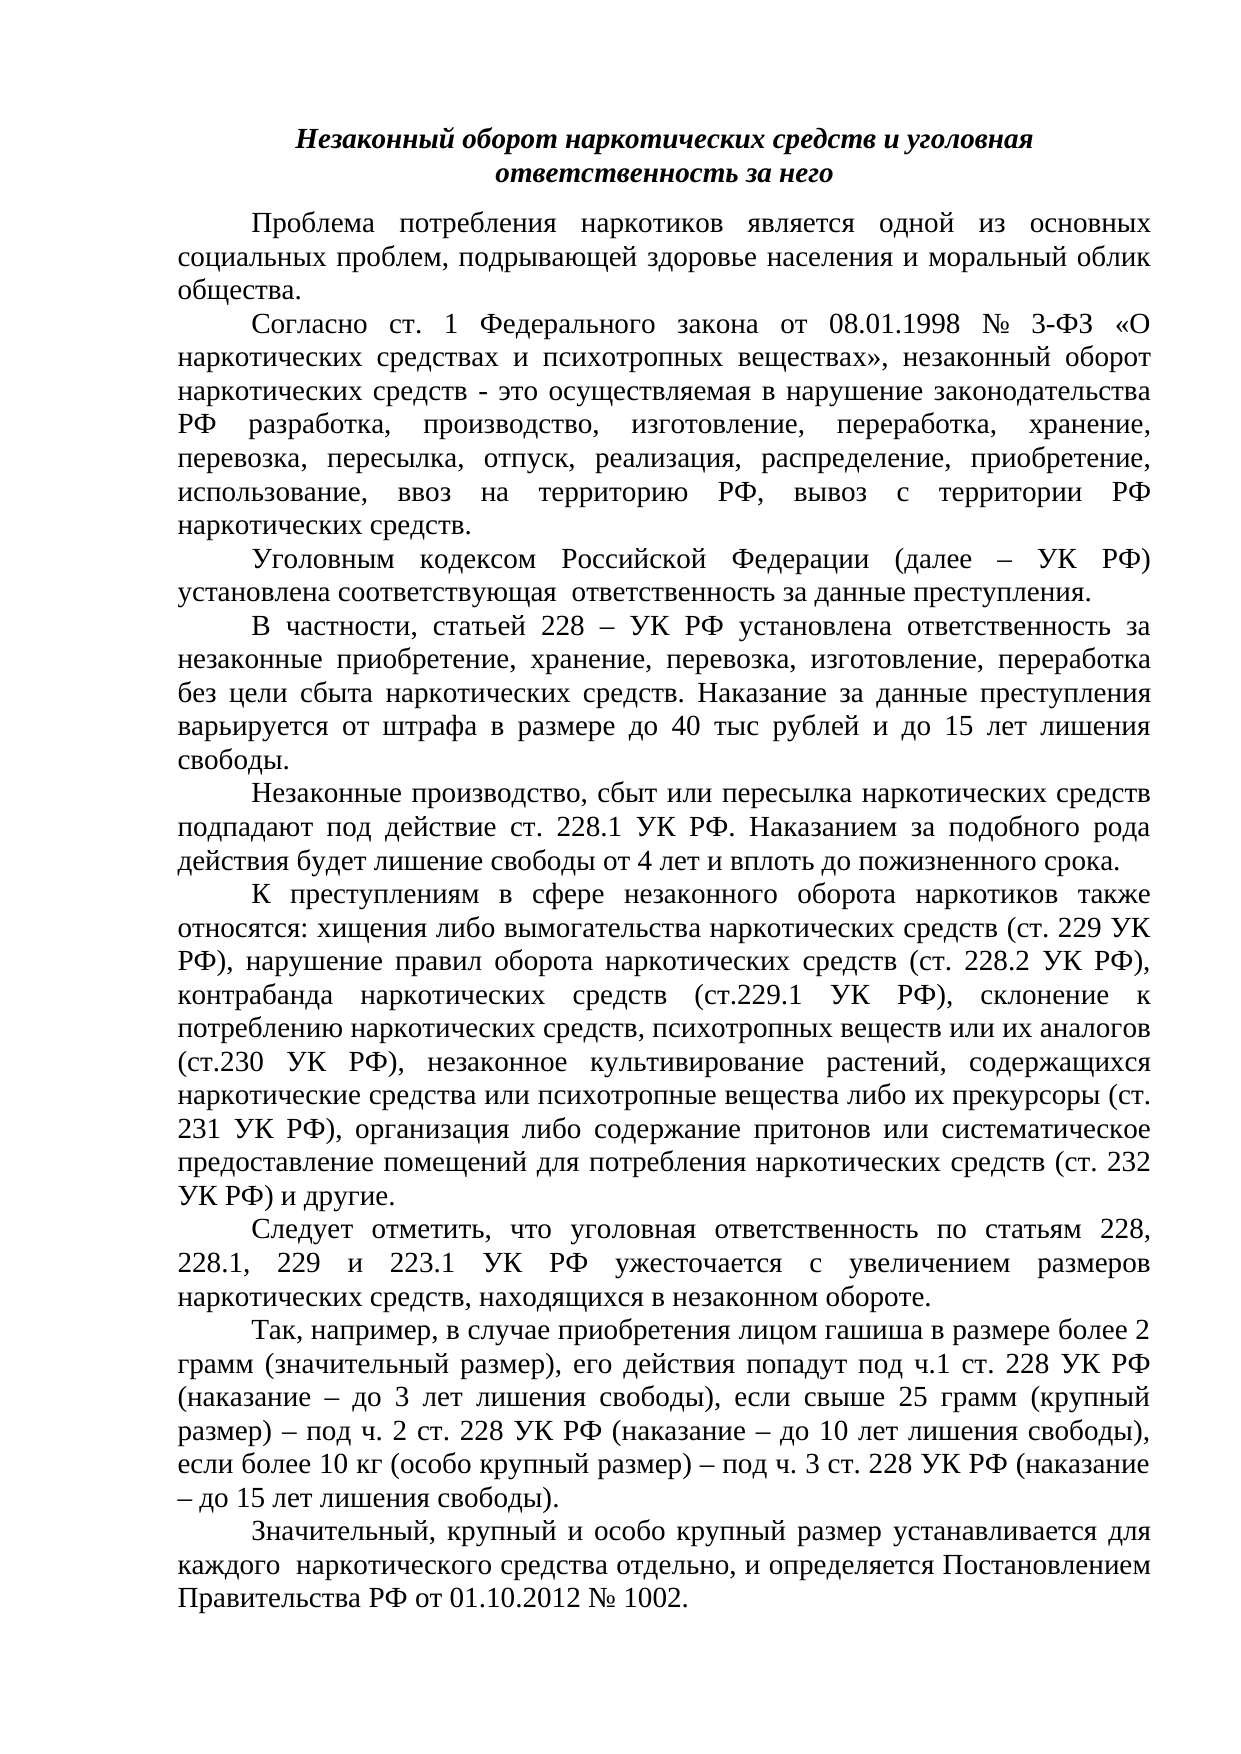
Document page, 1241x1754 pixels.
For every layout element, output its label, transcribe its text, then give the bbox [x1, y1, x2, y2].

text Уголовным кодексом Российской Федерации (далее – УК РФ) установлена соответствующая ответственность за данные преступления. [177, 541, 1152, 608]
text Значительный, крупный и особо крупный размер устанавливается для каждого наркотического средства отдельно, и определяется Постановлением Правительства РФ от 01.10.2012 № 1002. [177, 1513, 1152, 1614]
subtitle Незаконный оборот наркотических средств и уголовная ответственность за него [177, 121, 1152, 188]
text К преступлениям в сфере незаконного оборота наркотиков также относятся: хищения либо вымогательства наркотических средств (ст. 229 УК РФ), нарушение правил оборота наркотических средств (ст. 228.2 УК РФ), контрабанда наркотических средств (ст.229.1 УК РФ), склонение к потреблению наркотических средств, психотропных веществ или их аналогов (ст.230 УК РФ), незаконное культивирование растений, содержащихся наркотические средства или психотропные вещества либо их прекурсоры (ст. 231 УК РФ), организация либо содержание притонов или систематическое предоставление помещений для потребления наркотических средств (ст. 232 УК РФ) и другие. [177, 876, 1152, 1212]
text Так, например, в случае приобретения лицом гашиша в размере более 2 грамм (значительный размер), его действия попадут под ч.1 ст. 228 УК РФ (наказание – до 3 лет лишения свободы), если свыше 25 грамм (крупный размер) – под ч. 2 ст. 228 УК РФ (наказание – до 10 лет лишения свободы), если более 10 кг (особо крупный размер) – под ч. 3 ст. 228 УК РФ (наказание – до 15 лет лишения свободы). [177, 1312, 1152, 1513]
text Незаконные производство, сбыт или пересылка наркотических средств подпадают под действие ст. 228.1 УК РФ. Наказанием за подобного рода действия будет лишение свободы от 4 лет и вплоть до пожизненного срока. [177, 776, 1152, 876]
text Следует отметить, что уголовная ответственность по статьям 228, 228.1, 229 и 223.1 УК РФ ужесточается с увеличением размеров наркотических средств, находящихся в незаконном обороте. [177, 1212, 1152, 1312]
text В частности, статьей 228 – УК РФ установлена ответственность за незаконные приобретение, хранение, перевозка, изготовление, переработка без цели сбыта наркотических средств. Наказание за данные преступления варьируется от штрафа в размере до 40 тыс рублей и до 15 лет лишения свободы. [177, 608, 1152, 776]
text Согласно ст. 1 Федерального закона от 08.01.1998 № 3-ФЗ «О наркотических средствах и психотропных веществах», незаконный оборот наркотических средств - это осуществляемая в нарушение законодательства РФ разработка, производство, изготовление, переработка, хранение, перевозка, пересылка, отпуск, реализация, распределение, приобретение, использование, ввоз на территорию РФ, вывоз с территории РФ наркотических средств. [177, 306, 1152, 541]
text Проблема потребления наркотиков является одной из основных социальных проблем, подрывающей здоровье населения и моральный облик общества. [177, 205, 1152, 306]
